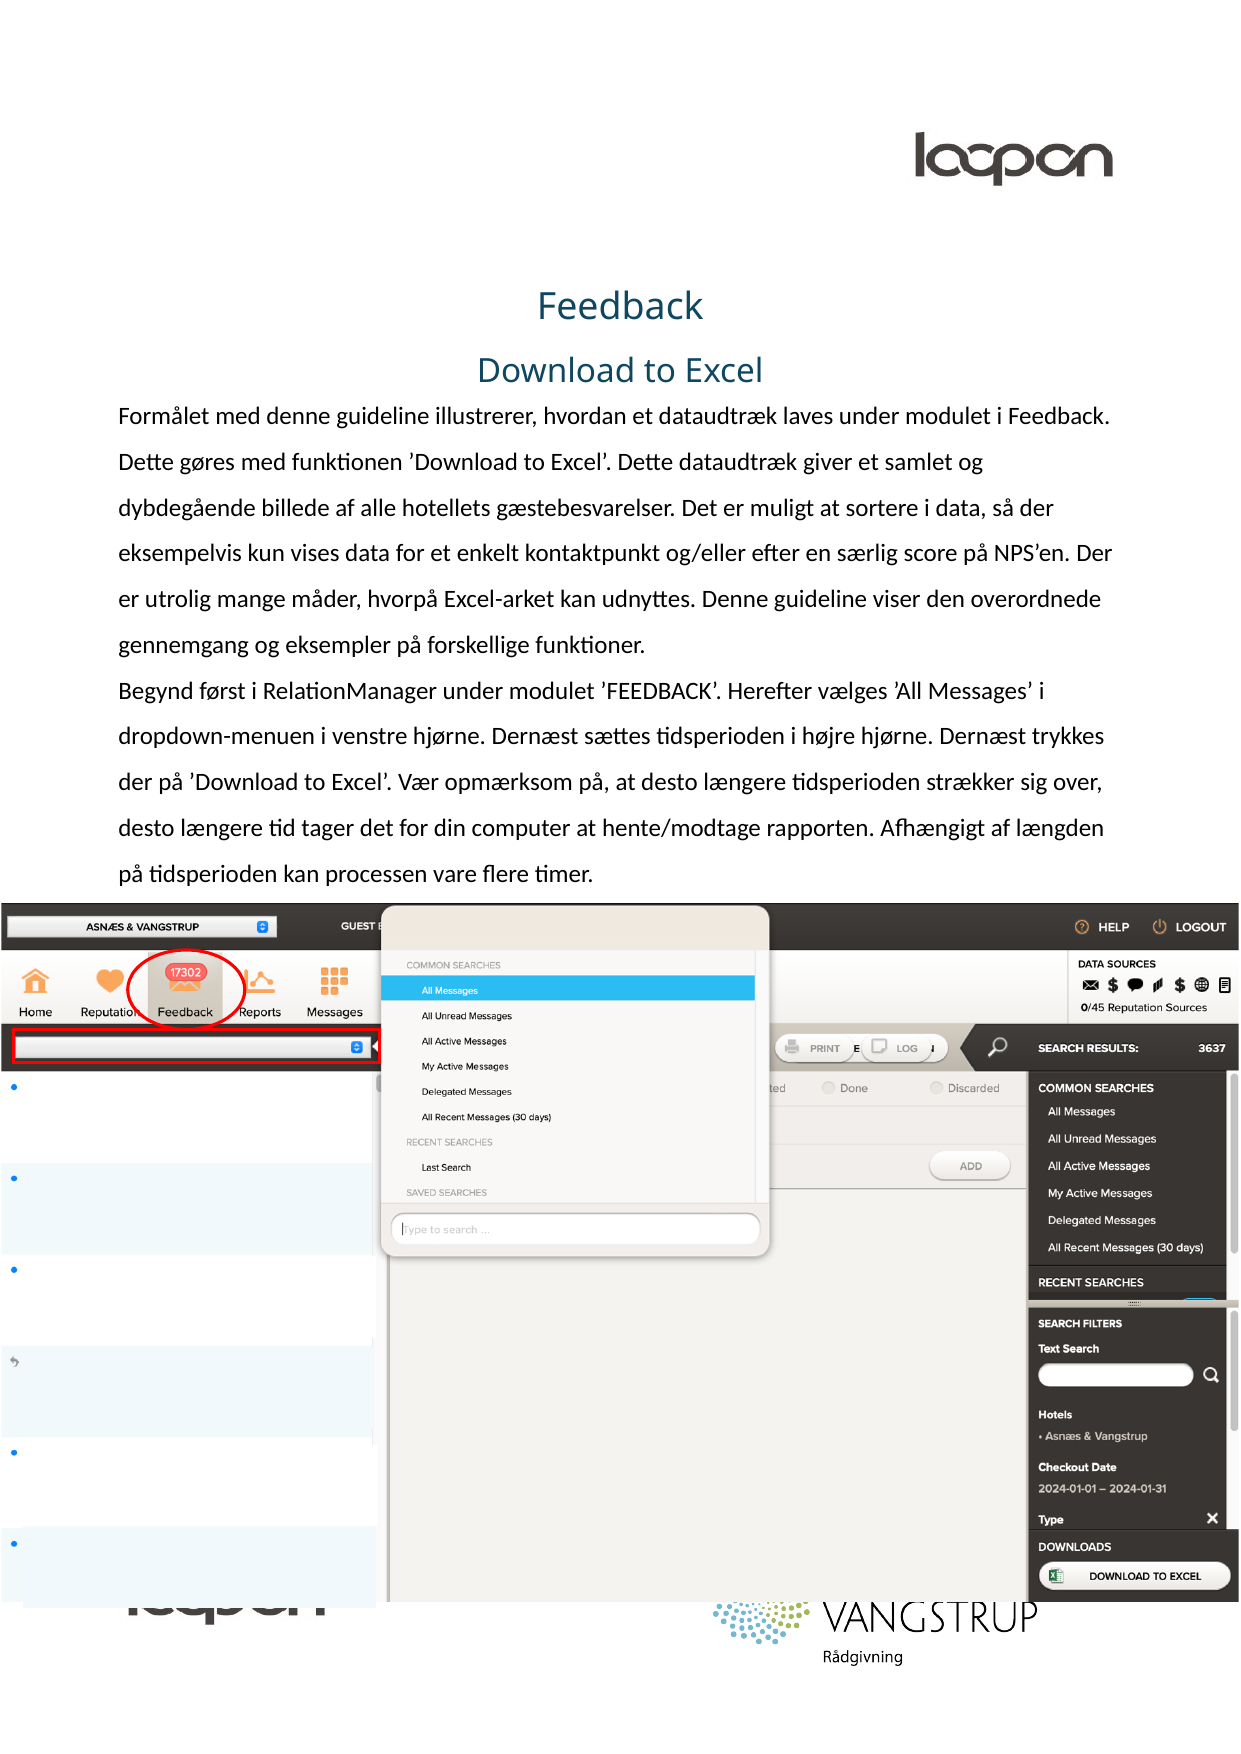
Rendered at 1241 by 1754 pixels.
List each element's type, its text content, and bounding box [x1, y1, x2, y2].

text Formålet med denne guideline illustrerer, hvordan et dataudtræk laves under modulet i Feedback. Dette gøres med funktionen ’Download to Excel’. Dette dataudtræk giver et samlet og dybdegående billede af alle hotellets gæstebesvarelser. Det er muligt at sortere i data, så der eksempelvis kun vises data for et enkelt kontaktpunkt og/eller efter en særlig score på NPS’en. Der er utrolig mange måder, hvorpå Excel-arket kan udnyttes. Denne guideline viser den overordnede gennemgang og eksempler på forskellige funktioner. [118, 400, 1122, 659]
subtitle Feedback [118, 279, 1122, 330]
text Begynd først i RelationManager under modulet ’FEEDBACK’. Herefter vælges ’All Messages’ i dropdown-menuen i venstre hjørne. Dernæst sættes tidsperioden i højre hjørne. Dernæst trykkes der på ’Download to Excel’. Vær opmærksom på, at desto længere tidsperioden strækker sig over, desto længere tid tager det for din computer at hente/modtage rapporten. Afhængigt af længden på tidsperioden kan processen vare flere timer. [118, 675, 1122, 888]
picture [905, 73, 1123, 242]
picture [0, 903, 1238, 1681]
subtitle Download to Excel [118, 347, 1122, 392]
picture [118, 1608, 335, 1681]
